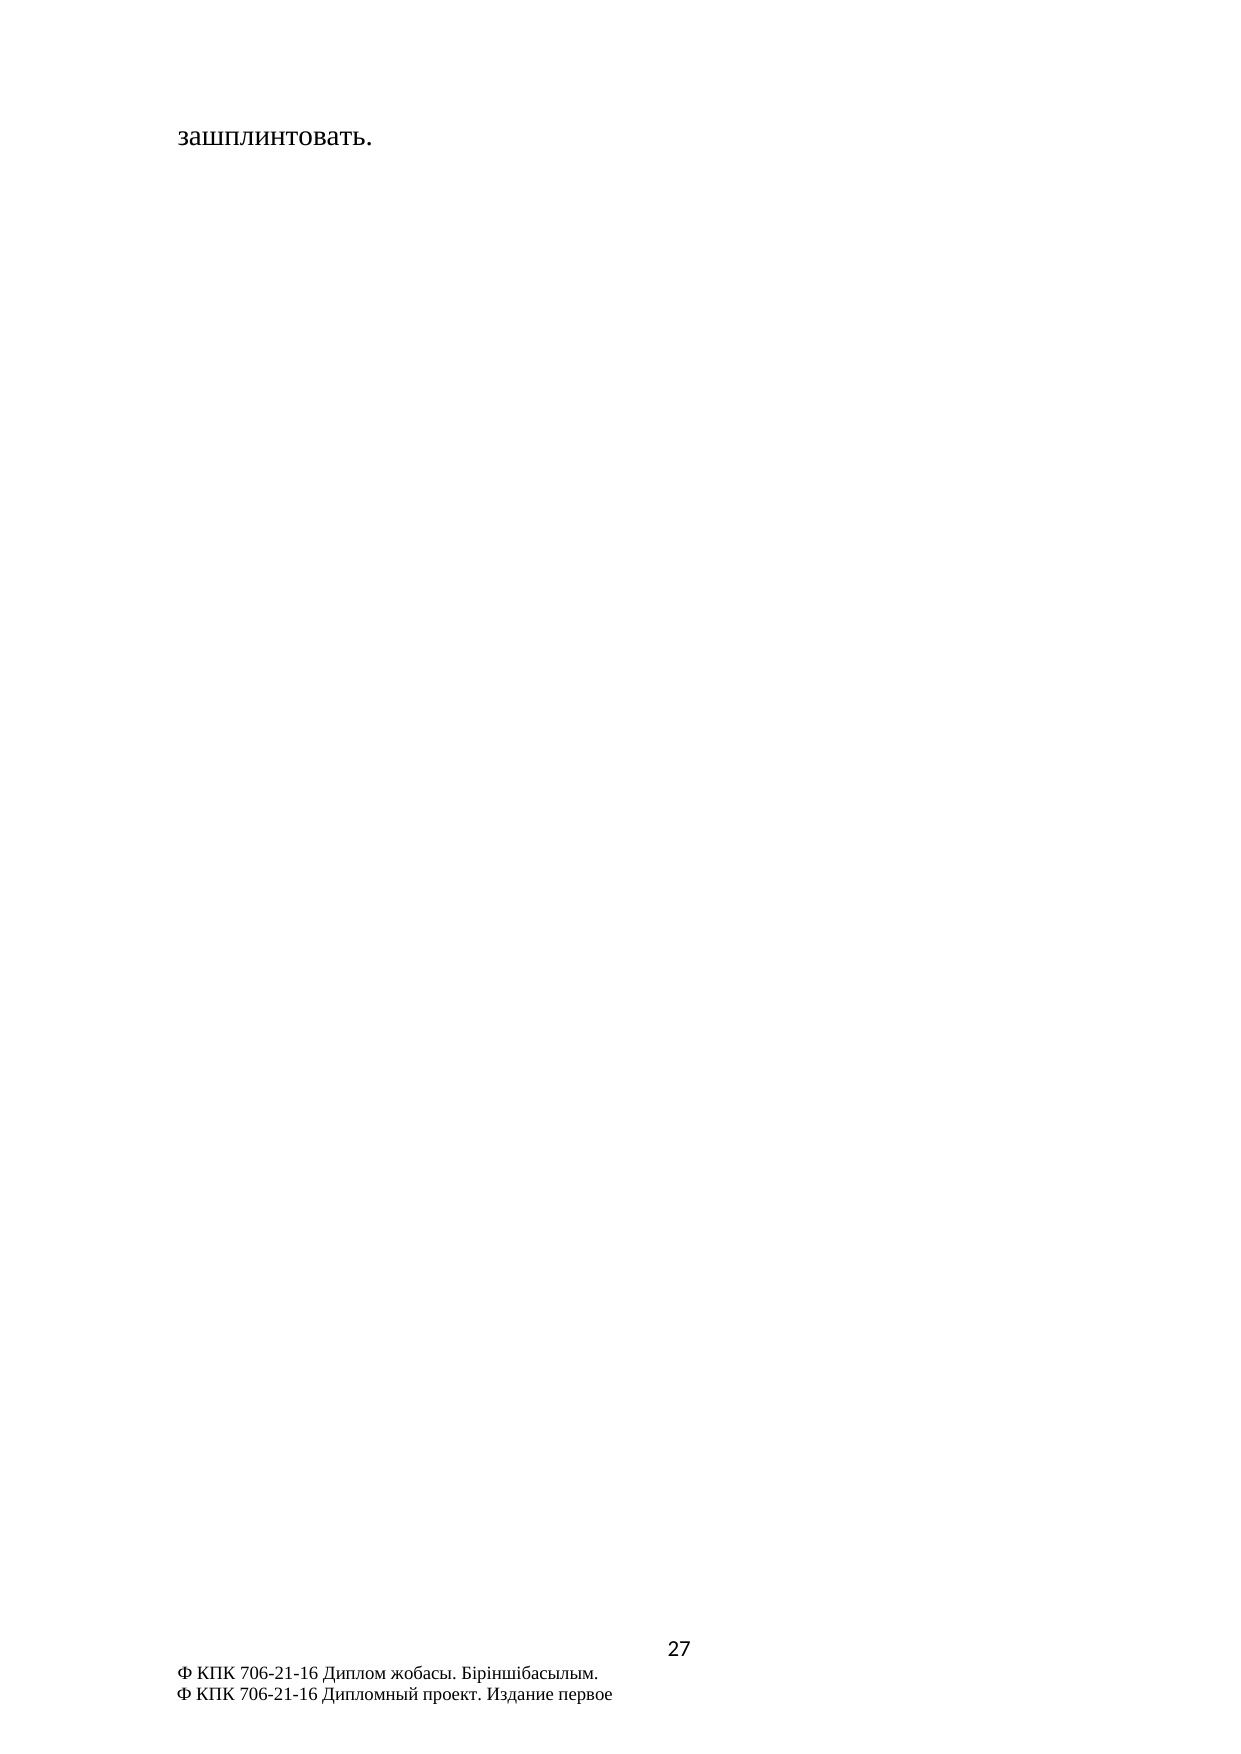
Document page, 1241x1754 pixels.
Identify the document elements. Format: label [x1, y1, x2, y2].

text [177, 118, 1181, 152]
